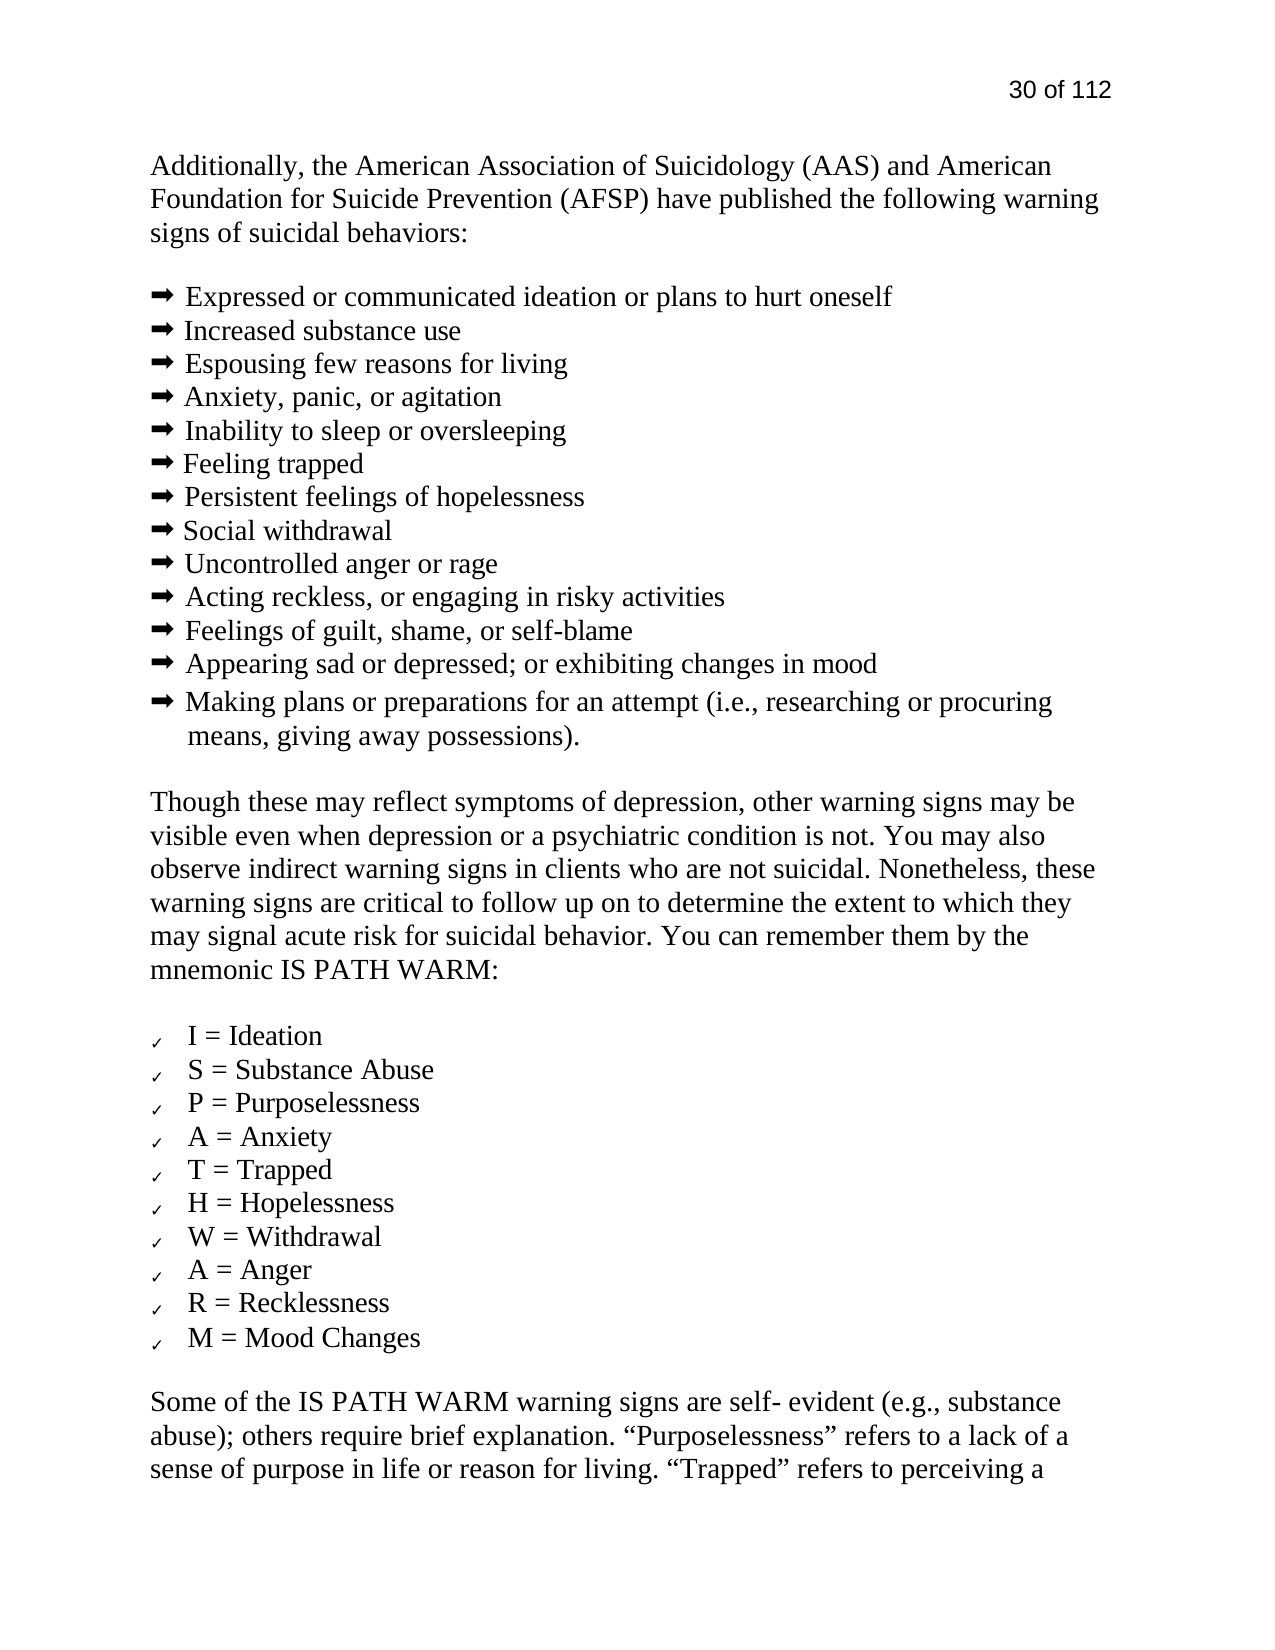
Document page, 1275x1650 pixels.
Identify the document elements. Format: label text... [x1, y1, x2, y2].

text ➡ Social withdrawal [150, 513, 1223, 547]
text ➡ Inability to sleep or oversleeping [150, 413, 1223, 447]
list S = Substance Abuse [150, 1053, 1223, 1086]
text Some of the IS PATH WARM warning signs are self- evident (e.g., substance abuse); others require brief explanation. “Purposelessness” refers to a lack of a sense of purpose in life or reason for living. “Trapped” refers to perceiving a [150, 1384, 1100, 1485]
text ➡ Espousing few reasons for living [150, 347, 1223, 380]
list M = Mood Changes [150, 1319, 1223, 1355]
list W = Withdrawal [150, 1219, 1223, 1253]
text ➡ Making plans or preparations for an attempt (i.e., researching or procuring means, giving away possessions). [150, 680, 1100, 752]
text Though these may reflect symptoms of depression, other warning signs may be visible even when depression or a psychiatric condition is not. You may also observe indirect warning signs in clients who are not suicidal. Nonetheless, these warning signs are critical to follow up on to determine the extent to which they may signal acute risk for suicidal behavior. You can remember them by the mnemonic IS PATH WARM: [150, 784, 1100, 985]
text ➡ Expressed or communicated ideation or plans to hurt oneself [150, 278, 1223, 313]
text ➡ Persistent feelings of hopelessness [150, 480, 1223, 513]
text ➡ Acting reckless, or engaging in risky activities [150, 580, 1223, 613]
text ➡ Feeling trapped [150, 447, 1223, 480]
text ➡ Anxiety, panic, or agitation [150, 380, 1223, 413]
list P = Purposelessness [150, 1086, 1223, 1119]
text ➡ Appearing sad or depressed; or exhibiting changes in mood [150, 647, 1223, 680]
text ➡ Increased substance use [150, 313, 1223, 347]
text Additionally, the American Association of Suicidology (AAS) and American Foundation for Suicide Prevention (AFSP) have published the following warning signs of suicidal behaviors: [150, 148, 1100, 248]
text ➡ Feelings of guilt, shame, or self-blame [150, 613, 1223, 647]
list R = Recklessness [150, 1286, 1223, 1319]
list A = Anger [150, 1253, 1223, 1286]
list A = Anxiety [150, 1119, 1223, 1153]
list H = Hopelessness [150, 1186, 1223, 1219]
list T = Trapped [150, 1153, 1223, 1186]
list I = Ideation [150, 1017, 1223, 1053]
text ➡ Uncontrolled anger or rage [150, 547, 1223, 580]
